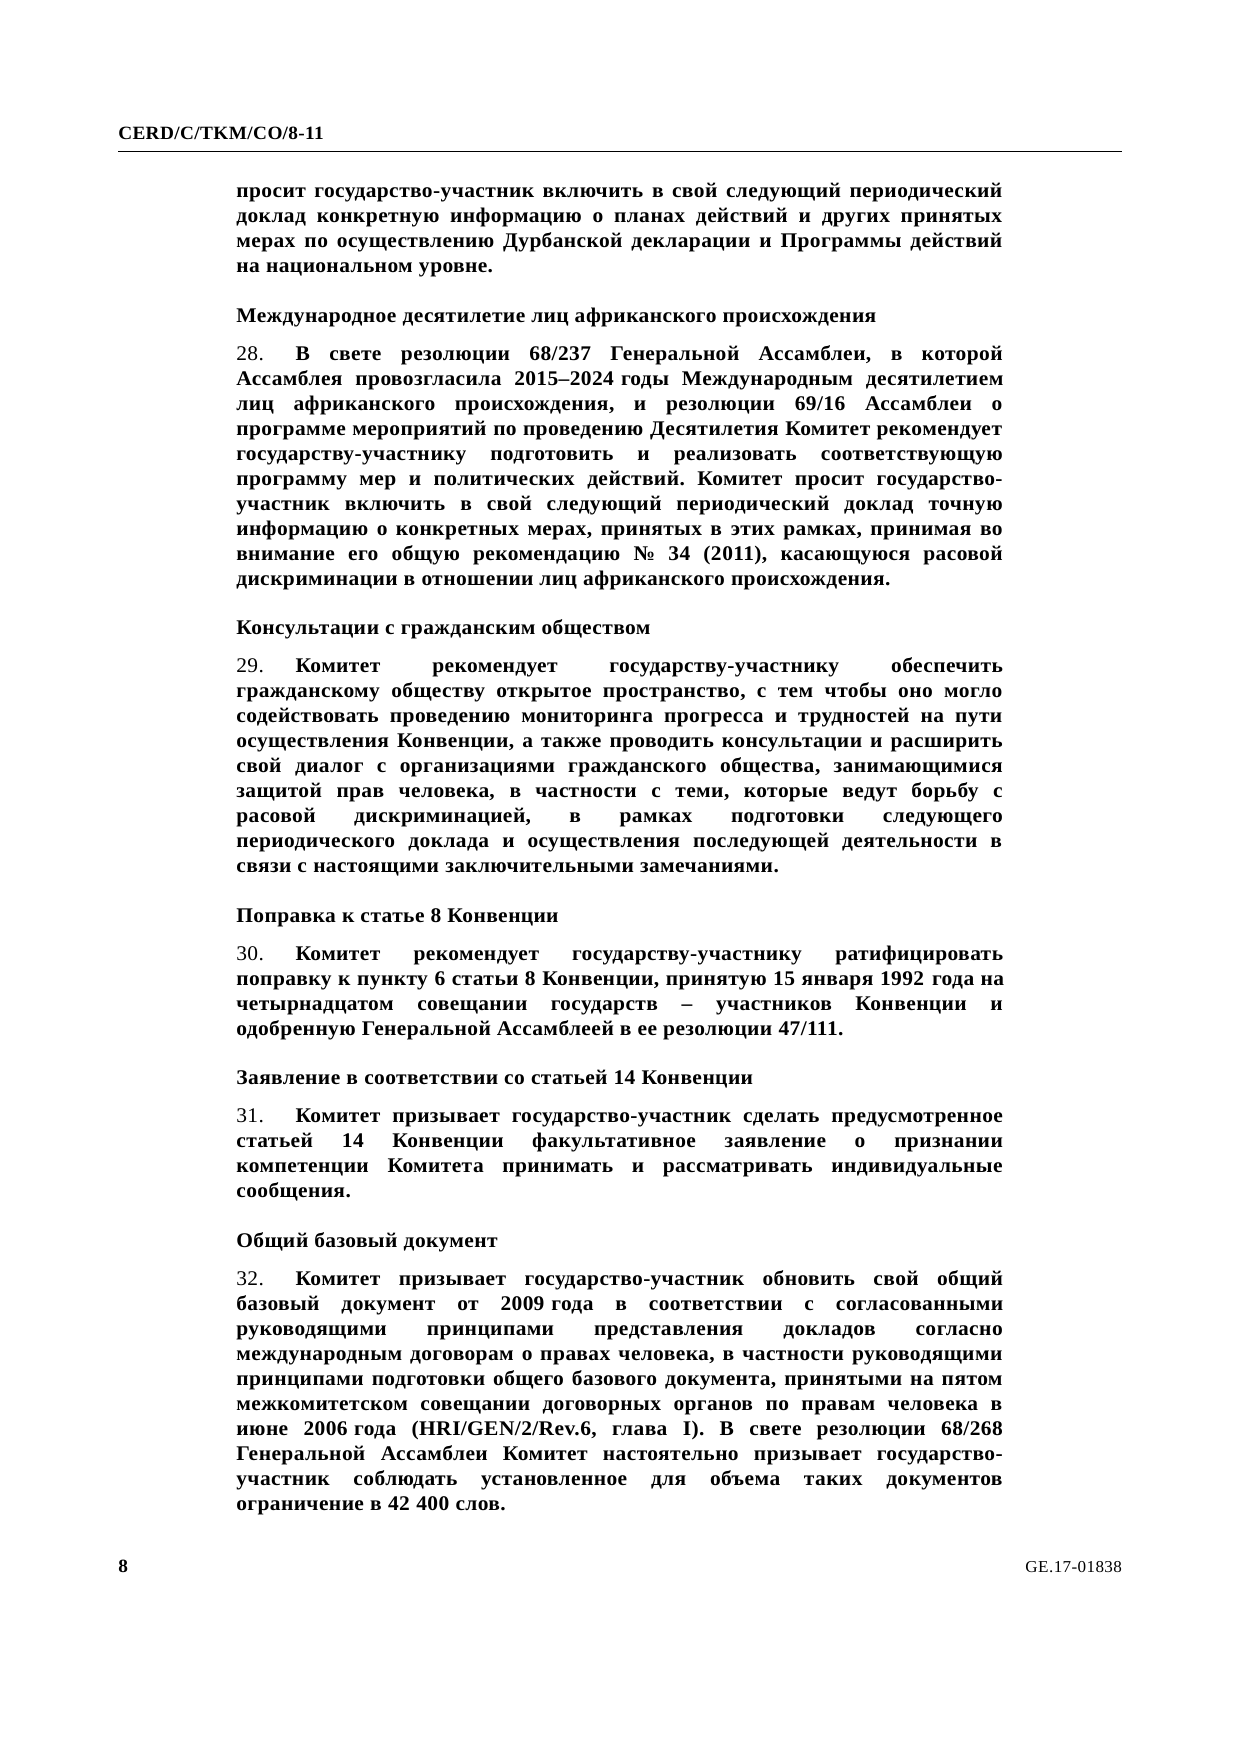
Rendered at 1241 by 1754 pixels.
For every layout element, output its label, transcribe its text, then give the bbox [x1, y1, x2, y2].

text 28. В свете резолюции 68/237 Генеральной Ассамблеи, в которой Ассамблея провозгласила 2015–2024 годы Международным десятилетием лиц африканского происхождения, и резолюции 69/16 Ассамблеи о программе мероприятий по проведению Десятилетия Комитет рекомендует государству-участнику подготовить и реализовать соответствующую программу мер и политических действий. Комитет просит государство-участник включить в свой следующий периодический доклад точную информацию о конкретных мерах, принятых в этих рамках, принимая во внимание его общую рекомендацию № 34 (2011), касающуюся расовой дискриминации в отношении лиц африканского происхождения. [236, 340, 1004, 590]
text Общий базовый документ [118, 1227, 1004, 1252]
text 32. Комитет призывает государство-участник обновить свой общий базовый документ от 2009 года в соответствии с согласованными руководящими принципами представления докладов согласно международным договорам о правах человека, в частности руководящими принципами подготовки общего базового документа, принятыми на пятом межкомитетском совещании договорных органов по правам человека в июне 2006 года (HRI/GEN/2/Rev.6, глава I). В свете резолюции 68/268 Генеральной Ассамблеи Комитет настоятельно призывает государство-участник соблюдать установленное для объема таких документов ограничение в 42 400 слов. [236, 1265, 1004, 1515]
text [236, 177, 1004, 277]
text Поправка к статье 8 Конвенции [118, 902, 1004, 927]
text 30. Комитет рекомендует государству-участнику ратифицировать поправку к пункту 6 статьи 8 Конвенции, принятую 15 января 1992 года на четырнадцатом совещании государств – участников Конвенции и одобренную Генеральной Ассамблеей в ее резолюции 47/111. [236, 940, 1004, 1040]
text Заявление в соответствии со статьей 14 Конвенции [118, 1065, 1004, 1090]
text 29. Комитет рекомендует государству-участнику обеспечить гражданскому обществу открытое пространство, с тем чтобы оно могло содействовать проведению мониторинга прогресса и трудностей на пути осуществления Конвенции, а также проводить консультации и расширить свой диалог с организациями гражданского общества, занимающимися защитой прав человека, в частности с теми, которые ведут борьбу с расовой дискриминацией, в рамках подготовки следующего периодического доклада и осуществления последующей деятельности в связи с настоящими заключительными замечаниями. [236, 652, 1004, 877]
text Консультации с гражданским обществом [118, 615, 1004, 640]
text Международное десятилетие лиц африканского происхождения [118, 302, 1004, 327]
text 31. Комитет призывает государство-участник сделать предусмотренное статьей 14 Конвенции факультативное заявление о признании компетенции Комитета принимать и рассматривать индивидуальные сообщения. [236, 1102, 1004, 1202]
